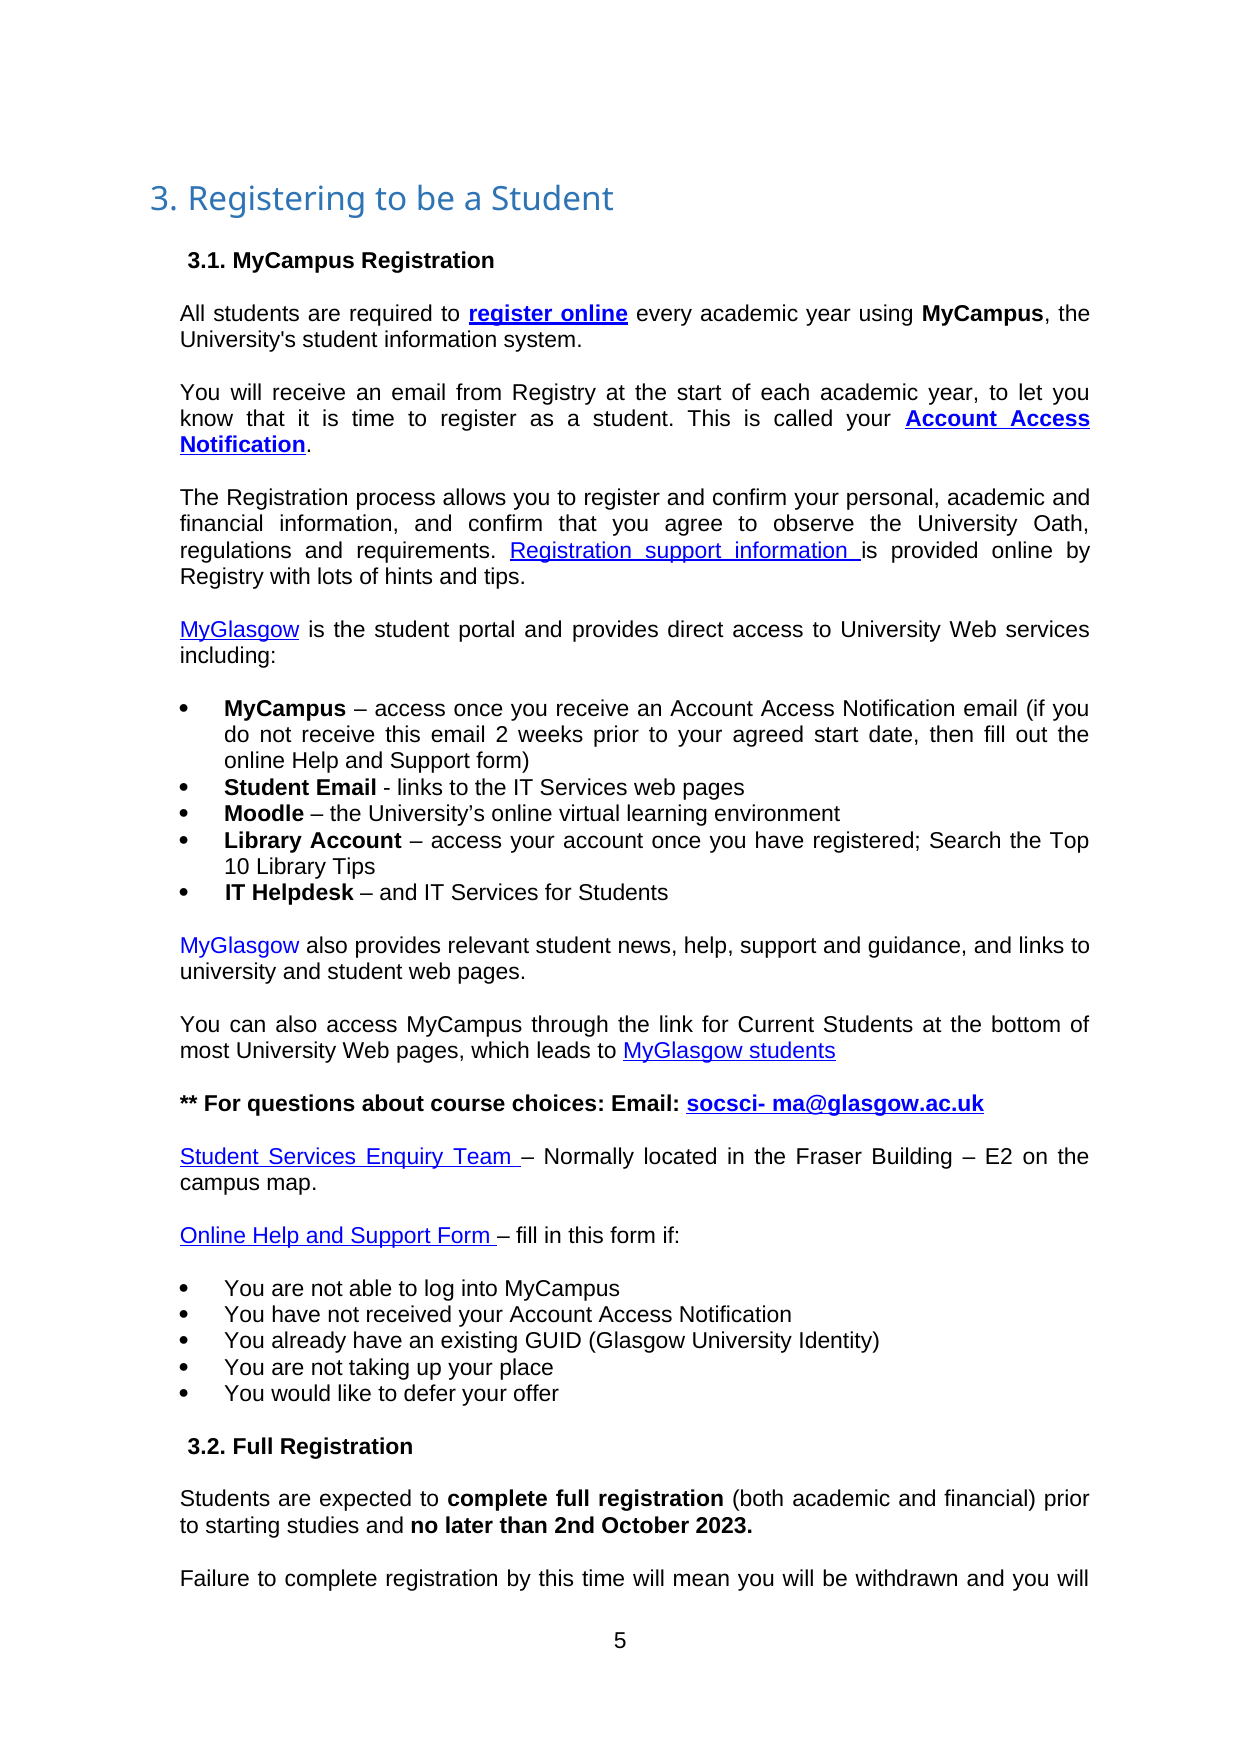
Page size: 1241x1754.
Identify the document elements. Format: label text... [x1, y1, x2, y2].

list Library Account – access your account once you have registered; Search the Top 10 Library Tips [179, 827, 1090, 879]
text Student Services Enquiry Team – Normally located in the Fraser Building – E2 on the campus map. [179, 1143, 1090, 1196]
text The Registration process allows you to register and confirm your personal, academic and financial information, and confirm that you agree to observe the University Oath, regulations and requirements. Registration support information is provided online by Registry with lots of hints and tips. [179, 484, 1090, 589]
text You will receive an email from Registry at the start of each academic year, to let you know that it is time to register as a student. This is called your Account Access Notification. [179, 378, 1090, 458]
list You are not able to log into MyCampus [179, 1274, 1090, 1301]
list Full Registration [187, 1433, 1090, 1459]
list You have not received your Account Access Notification [179, 1301, 1090, 1327]
text All students are required to register online every academic year using MyCampus, the University's student information system. [179, 299, 1090, 352]
text Students are expected to complete full registration (both academic and financial) prior to starting studies and no later than 2nd October 2023. [179, 1485, 1090, 1538]
text MyGlasgow is the student portal and provides direct access to University Web services including: [179, 616, 1090, 668]
text MyGlasgow also provides relevant student news, help, support and guidance, and links to university and student web pages. [179, 932, 1090, 985]
text Online Help and Support Form – fill in this form if: [179, 1222, 1090, 1248]
list You already have an existing GUID (Glasgow University Identity) [179, 1327, 1090, 1354]
list Student Email - links to the IT Services web pages [179, 774, 1090, 800]
subtitle Registering to be a Student [150, 175, 1090, 220]
list MyCampus – access once you receive an Account Access Notification email (if you do not receive this email 2 weeks prior to your agreed start date, then fill out the online Help and Support form) [179, 695, 1090, 774]
list You are not taking up your place [179, 1354, 1090, 1380]
text You can also access MyCampus through the link for Current Students at the bottom of most University Web pages, which leads to MyGlasgow students [179, 1011, 1090, 1064]
text ** For questions about course choices: Email: socsci- ma@glasgow.ac.uk [179, 1090, 1090, 1116]
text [179, 1564, 1090, 1591]
list Moodle – the University’s online virtual learning environment [179, 800, 1090, 827]
list You would like to defer your offer [179, 1380, 1090, 1406]
list IT Helpdesk – and IT Services for Students [179, 879, 1090, 906]
list MyCampus Registration [187, 247, 1090, 273]
